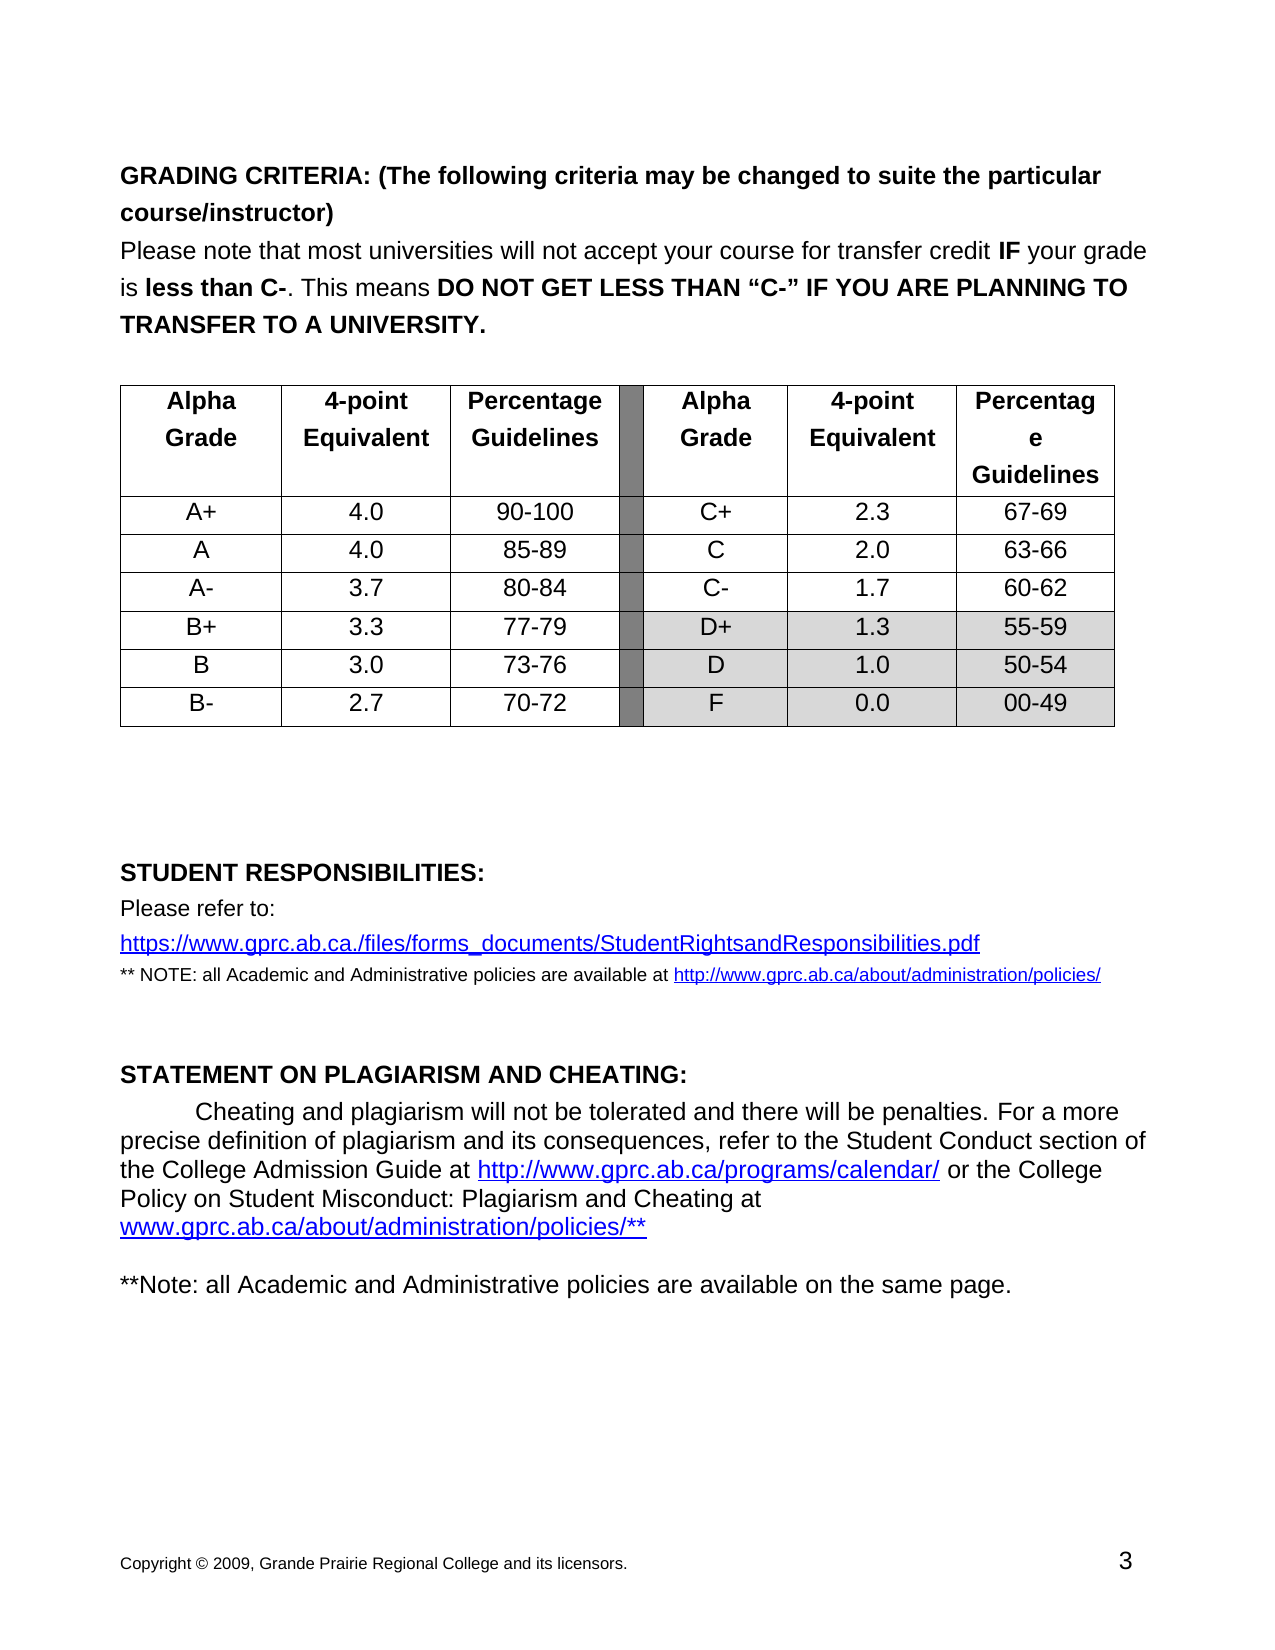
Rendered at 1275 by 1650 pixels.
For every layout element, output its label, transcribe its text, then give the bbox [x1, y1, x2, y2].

text Please refer to: [120, 895, 1155, 922]
table_cell 1.0 [788, 650, 956, 687]
table_cell [620, 650, 643, 687]
text STUDENT RESPONSIBILITIES: [120, 858, 1155, 887]
table_cell 70-72 [451, 688, 619, 726]
table_cell B- [121, 688, 281, 726]
text ** NOTE: all Academic and Administrative policies are available at http://www.gprc.ab.ca/about/administration/policies/ [120, 964, 1155, 985]
text STATEMENT ON PLAGIARISM AND CHEATING: [120, 1060, 1155, 1089]
table_cell 55-59 [957, 612, 1114, 649]
table_header Alpha Grade [121, 386, 281, 496]
table_cell 60-62 [957, 573, 1114, 611]
text Cheating and plagiarism will not be tolerated and there will be penalties. For a more precise definition of plagiarism and its consequences, refer to the Student Conduct section of the College Admission Guide at http://www.gprc.ab.ca/programs/calendar/ or the College Policy on Student Misconduct: Plagiarism and Cheating at www.gprc.ab.ca/about/administration/policies/** [120, 1097, 1155, 1241]
table_cell D [644, 650, 787, 687]
subtitle GRADING CRITERIA: (The following criteria may be changed to suite the particular course/instructor) [120, 161, 1155, 227]
table_cell 67-69 [957, 497, 1114, 534]
table_header 4-point Equivalent [282, 386, 450, 496]
table_header [620, 386, 643, 496]
table_cell 80-84 [451, 573, 619, 611]
table_cell A [121, 535, 281, 572]
table_header Percentage Guidelines [957, 386, 1114, 496]
table_cell B+ [121, 612, 281, 649]
table_cell [620, 535, 643, 572]
table_cell C [644, 535, 787, 572]
table_cell 4.0 [282, 497, 450, 534]
text Please note that most universities will not accept your course for transfer credit IF your grade is less than C-. This means DO NOT LESS THAN “C-” IF YOU PLANNING TO TRANSFER TO A UNIVERSITY. [120, 236, 1155, 339]
table_cell A- [121, 573, 281, 611]
table_cell D+ [644, 612, 787, 649]
table_cell 3.0 [282, 650, 450, 687]
table_cell 2.7 [282, 688, 450, 726]
table_cell 90-100 [451, 497, 619, 534]
table_cell 85-89 [451, 535, 619, 572]
table_cell C- [644, 573, 787, 611]
table_header Alpha Grade [644, 386, 787, 496]
text https://www.gprc.ab.ca./files/forms_documents/StudentRightsandResponsibilities.pdf [120, 929, 1155, 956]
table_cell C+ [644, 497, 787, 534]
table_cell 1.7 [788, 573, 956, 611]
table_header Percentage Guidelines [451, 386, 619, 496]
table_cell [620, 688, 643, 726]
text **Note: all Academic and Administrative policies are available on the same page. [119, 1270, 1155, 1298]
table_cell 0.0 [788, 688, 956, 726]
table_cell 77-79 [451, 612, 619, 649]
table_cell 2.0 [788, 535, 956, 572]
table_cell 00-49 [957, 688, 1114, 726]
table_cell [620, 497, 643, 534]
table_cell 63-66 [957, 535, 1114, 572]
table_cell [620, 612, 643, 649]
table_cell [620, 573, 643, 611]
table_cell 73-76 [451, 650, 619, 687]
table_cell 4.0 [282, 535, 450, 572]
table_cell 3.7 [282, 573, 450, 611]
table_cell 50-54 [957, 650, 1114, 687]
table_cell 3.3 [282, 612, 450, 649]
table_cell 1.3 [788, 612, 956, 649]
table_cell B [121, 650, 281, 687]
table_header 4-point Equivalent [788, 386, 956, 496]
table_cell A+ [121, 497, 281, 534]
table_cell F [644, 688, 787, 726]
table_cell 2.3 [788, 497, 956, 534]
